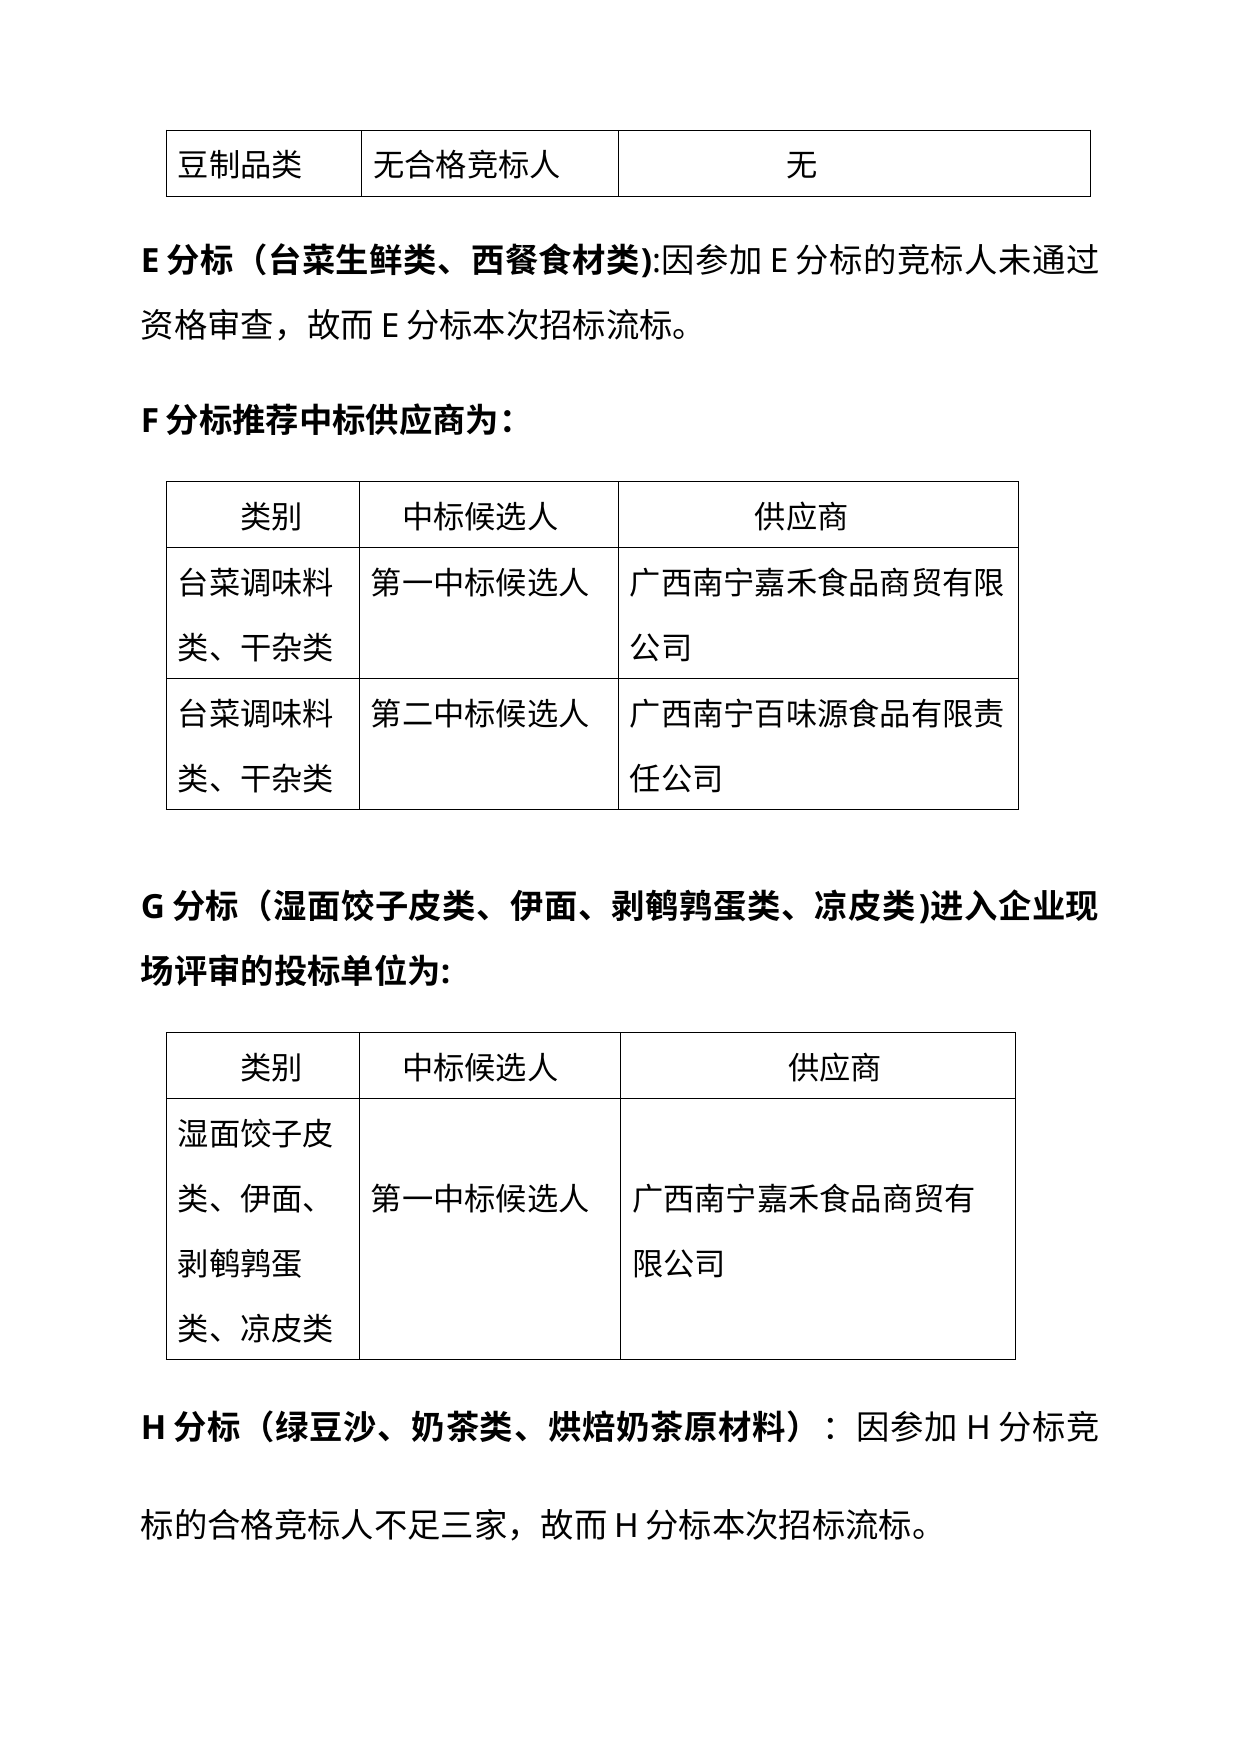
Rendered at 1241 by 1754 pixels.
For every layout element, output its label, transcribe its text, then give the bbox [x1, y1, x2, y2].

subtitle F分标推荐中标供应商为： [141, 386, 1100, 451]
table_cell 第一中标候选人 [360, 1099, 620, 1359]
table_cell 广西南宁嘉禾食品商贸有限公司 [619, 548, 1018, 678]
table_cell 无合格竞标人 [362, 131, 618, 196]
table_cell 广西南宁百味源食品有限责任公司 [619, 679, 1018, 809]
table_cell 广西南宁嘉禾食品商贸有限公司 [621, 1099, 1015, 1359]
table_header 供应商 [621, 1033, 1015, 1098]
subtitle G分标（湿面饺子皮类、伊面、剥鹌鹑蛋类、凉皮类)进入企业现场评审的投标单位为: [141, 872, 1100, 1002]
table_cell 第一中标候选人 [360, 548, 618, 678]
table_cell 台菜调味料类、干杂类 [167, 679, 359, 809]
table_header 类别 [167, 482, 359, 547]
table_header 类别 [167, 1033, 359, 1098]
table_cell 豆制品类 [167, 131, 361, 196]
list H分标（绿豆沙、奶茶类、烘焙奶茶原材料）：因参加H分标竞标的合格竞标人不足三家，故而H分标本次招标流标。 [141, 1393, 1100, 1555]
table_cell 台菜调味料类、干杂类 [167, 548, 359, 678]
table_cell 第二中标候选人 [360, 679, 618, 809]
table_header 供应商 [619, 482, 1018, 547]
table_header 中标候选人 [360, 482, 618, 547]
table_cell 湿面饺子皮类、伊面、剥鹌鹑蛋类、凉皮类 [167, 1099, 359, 1359]
subtitle E分标（台菜生鲜类、西餐食材类):因参加E分标的竞标人未通过资格审查，故而E分标本次招标流标。 [141, 226, 1100, 356]
table_header 中标候选人 [360, 1033, 620, 1098]
table_cell 无 [619, 131, 1090, 196]
